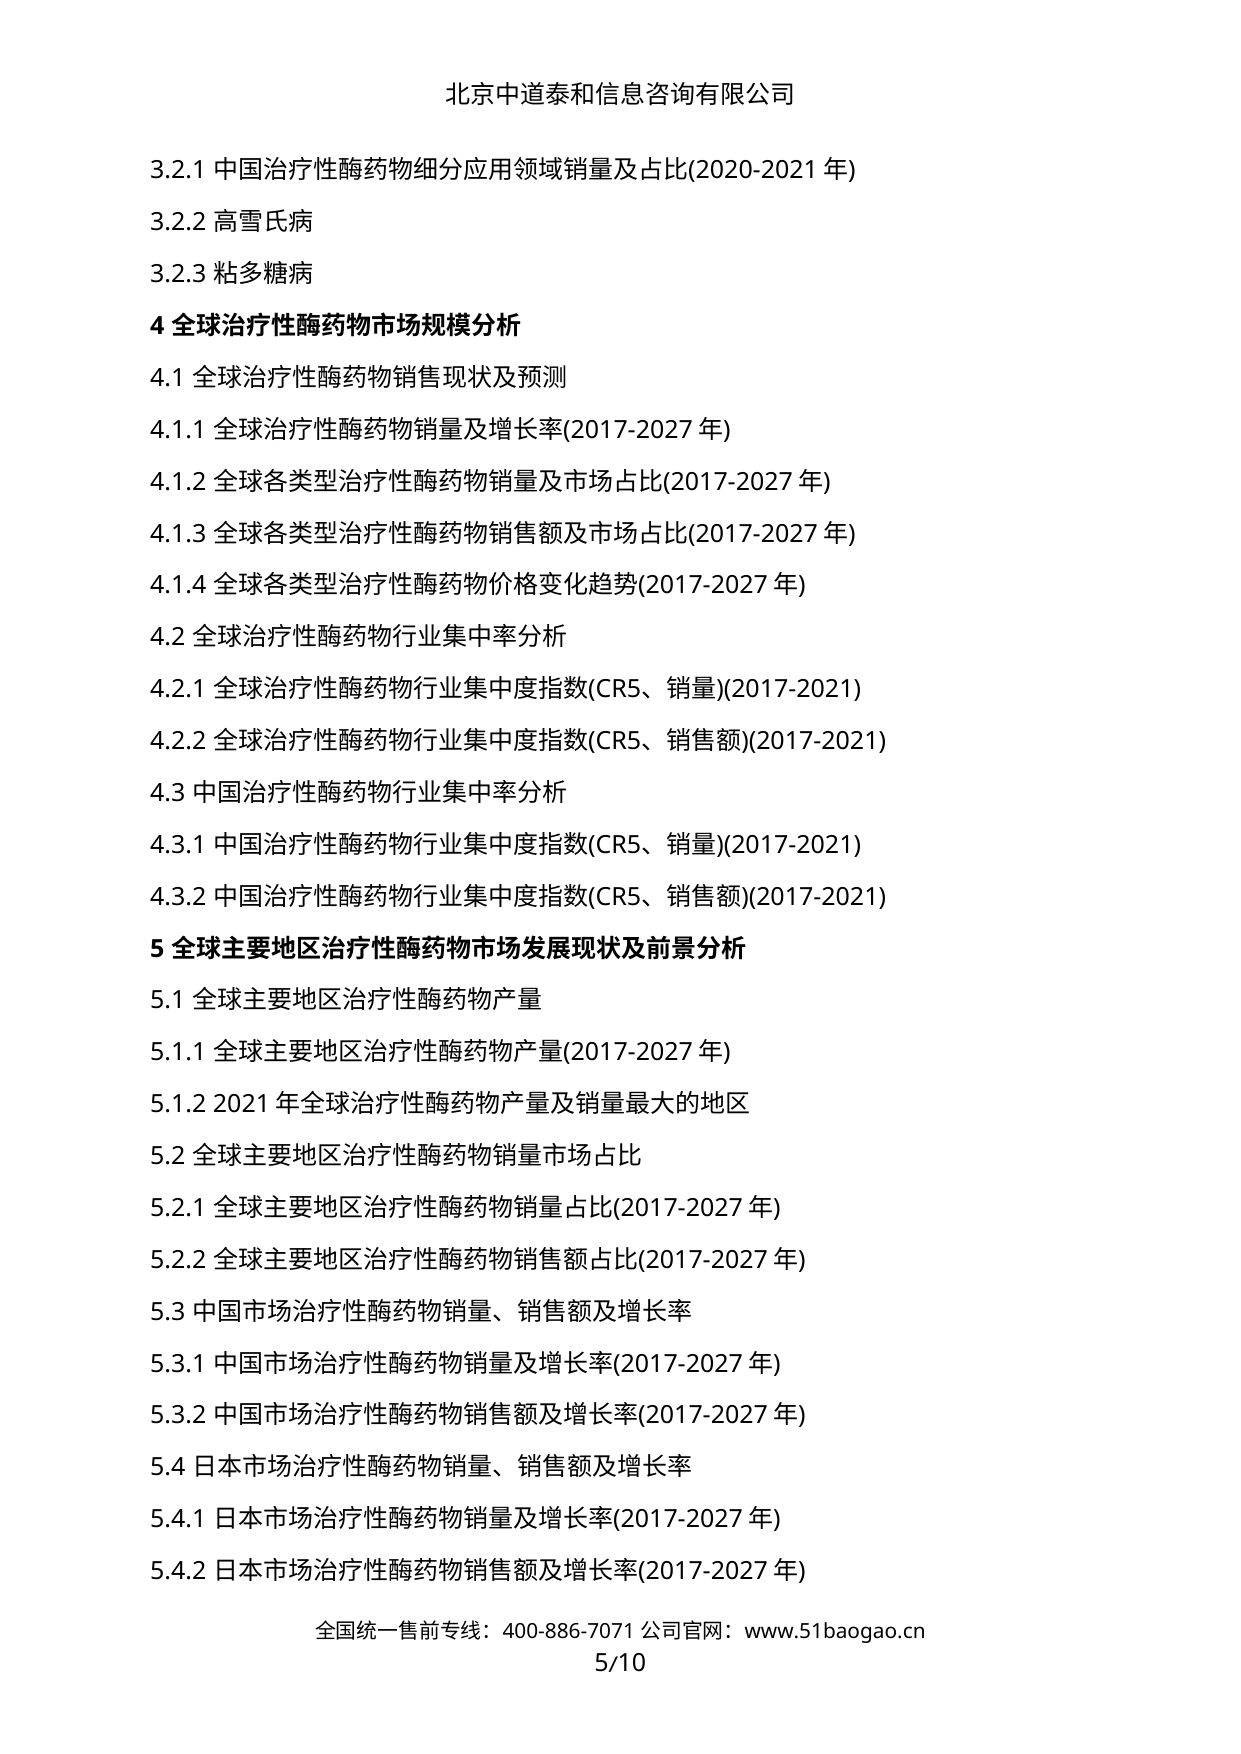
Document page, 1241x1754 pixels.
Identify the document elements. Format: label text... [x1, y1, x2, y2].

text 3.2.1 中国治疗性酶药物细分应用领域销量及占比(2020-2021年) [150, 150, 1090, 186]
text 5.3 中国市场治疗性酶药物销量、销售额及增长率 [150, 1291, 1090, 1327]
text 4.3 中国治疗性酶药物行业集中率分析 [150, 772, 1090, 809]
text 5.1.2 2021年全球治疗性酶药物产量及销量最大的地区 [150, 1084, 1090, 1120]
text 4.1.3 全球各类型治疗性酶药物销售额及市场占比(2017-2027年) [150, 513, 1090, 549]
text 4.2 全球治疗性酶药物行业集中率分析 [150, 617, 1090, 653]
text 3.2.2 高雪氏病 [150, 202, 1090, 238]
text 4.2.2 全球治疗性酶药物行业集中度指数(CR5、销售额)(2017-2021) [150, 721, 1090, 757]
text 5.4.1 日本市场治疗性酶药物销量及增长率(2017-2027年) [150, 1499, 1090, 1535]
text 5.2 全球主要地区治疗性酶药物销量市场占比 [150, 1136, 1090, 1172]
text 5.1.1 全球主要地区治疗性酶药物产量(2017-2027年) [150, 1032, 1090, 1068]
text 5 全球主要地区治疗性酶药物市场发展现状及前景分析 [150, 928, 1090, 964]
text 4.2.1 全球治疗性酶药物行业集中度指数(CR5、销量)(2017-2021) [150, 669, 1090, 705]
text 3.2.3 粘多糖病 [150, 254, 1090, 290]
text 4.1 全球治疗性酶药物销售现状及预测 [150, 357, 1090, 394]
text 5.2.1 全球主要地区治疗性酶药物销量占比(2017-2027年) [150, 1187, 1090, 1224]
text 4.1.4 全球各类型治疗性酶药物价格变化趋势(2017-2027年) [150, 565, 1090, 601]
text 4.1.1 全球治疗性酶药物销量及增长率(2017-2027年) [150, 409, 1090, 446]
text 4.3.1 中国治疗性酶药物行业集中度指数(CR5、销量)(2017-2021) [150, 824, 1090, 861]
text 5.3.2 中国市场治疗性酶药物销售额及增长率(2017-2027年) [150, 1395, 1090, 1431]
text 4.1.2 全球各类型治疗性酶药物销量及市场占比(2017-2027年) [150, 461, 1090, 497]
text 4.3.2 中国治疗性酶药物行业集中度指数(CR5、销售额)(2017-2021) [150, 876, 1090, 912]
text 5.2.2 全球主要地区治疗性酶药物销售额占比(2017-2027年) [150, 1239, 1090, 1276]
text 5.1 全球主要地区治疗性酶药物产量 [150, 980, 1090, 1016]
text 5.4.2 日本市场治疗性酶药物销售额及增长率(2017-2027年) [150, 1551, 1090, 1587]
text 5.3.1 中国市场治疗性酶药物销量及增长率(2017-2027年) [150, 1343, 1090, 1379]
text 5.4 日本市场治疗性酶药物销量、销售额及增长率 [150, 1447, 1090, 1483]
text 4 全球治疗性酶药物市场规模分析 [150, 306, 1090, 342]
